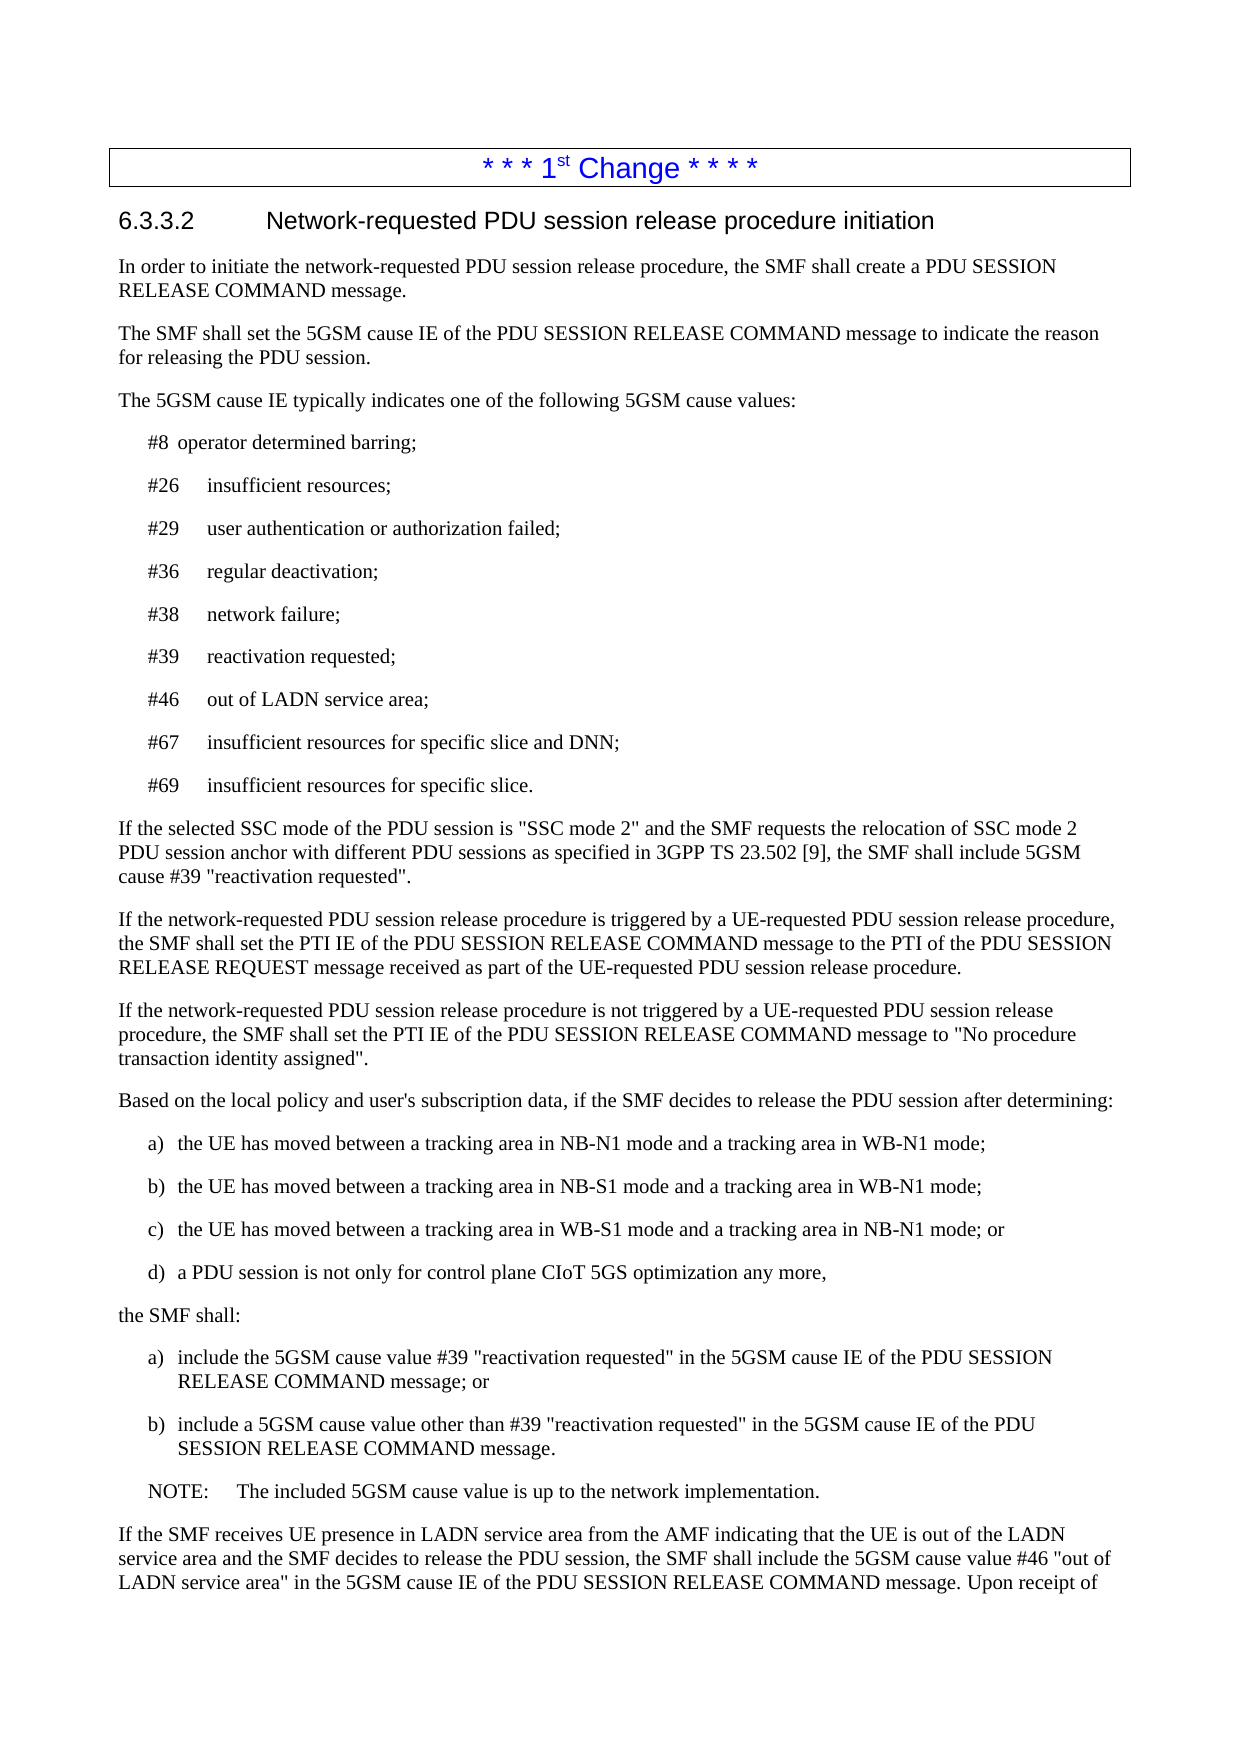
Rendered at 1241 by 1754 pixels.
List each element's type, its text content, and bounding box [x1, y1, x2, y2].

text the SMF shall: [118, 1302, 1122, 1327]
text #36 regular deactivation; [148, 559, 1122, 583]
text b) the UE has moved between a tracking area in NB-S1 mode and a tracking area in WB-N1 mode; [148, 1174, 1122, 1198]
text Based on the local policy and user's subscription data, if the SMF decides to release the PDU session after determining: [118, 1088, 1122, 1112]
text #8 operator determined barring; [148, 430, 1122, 454]
subtitle 6.3.3.2 Network-requested PDU session release procedure initiation [118, 206, 1122, 235]
text In order to initiate the network-requested PDU session release procedure, the SMF shall create a PDU SESSION RELEASE COMMAND message. [118, 254, 1122, 302]
text #69 insufficient resources for specific slice. [148, 773, 1122, 797]
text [118, 1522, 1122, 1594]
text #46 out of LADN service area; [148, 687, 1122, 711]
text The 5GSM cause IE typically indicates one of the following 5GSM cause values: [118, 387, 1122, 412]
text a) include the 5GSM cause value #39 "reactivation requested" in the 5GSM cause IE of the PDU SESSION RELEASE COMMAND message; or [148, 1345, 1122, 1393]
text If the selected SSC mode of the PDU session is "SSC mode 2" and the SMF requests the relocation of SSC mode 2 PDU session anchor with different PDU sessions as specified in 3GPP TS 23.502 [9], the SMF shall include 5GSM cause #39 "reactivation requested". [118, 816, 1122, 888]
text The SMF shall set the 5GSM cause IE of the PDU SESSION RELEASE COMMAND message to indicate the reason for releasing the PDU session. [118, 321, 1122, 369]
text b) include a 5GSM cause value other than #39 "reactivation requested" in the 5GSM cause IE of the PDU SESSION RELEASE COMMAND message. [148, 1412, 1122, 1460]
text #38 network failure; [148, 602, 1122, 626]
text a) the UE has moved between a tracking area in NB-N1 mode and a tracking area in WB-N1 mode; [148, 1131, 1122, 1155]
text NOTE: The included 5GSM cause value is up to the network implementation. [148, 1479, 1122, 1503]
text d) a PDU session is not only for control plane CIoT 5GS optimization any more, [148, 1260, 1122, 1284]
text #26 insufficient resources; [148, 473, 1122, 497]
text If the network-requested PDU session release procedure is not triggered by a UE-requested PDU session release procedure, the SMF shall set the PTI IE of the PDU SESSION RELEASE COMMAND message to "No procedure transaction identity assigned". [118, 997, 1122, 1070]
text c) the UE has moved between a tracking area in WB-S1 mode and a tracking area in NB-N1 mode; or [148, 1217, 1122, 1241]
text #39 reactivation requested; [148, 644, 1122, 668]
text If the network-requested PDU session release procedure is triggered by a UE-requested PDU session release procedure, the SMF shall set the PTI IE of the PDU SESSION RELEASE COMMAND message to the PTI of the PDU SESSION RELEASE REQUEST message received as part of the UE-requested PDU session release procedure. [118, 907, 1122, 979]
text #29 user authentication or authorization failed; [148, 516, 1122, 540]
text #67 insufficient resources for specific slice and DNN; [148, 730, 1122, 754]
text * * * 1st Change * * * * [110, 149, 1130, 186]
